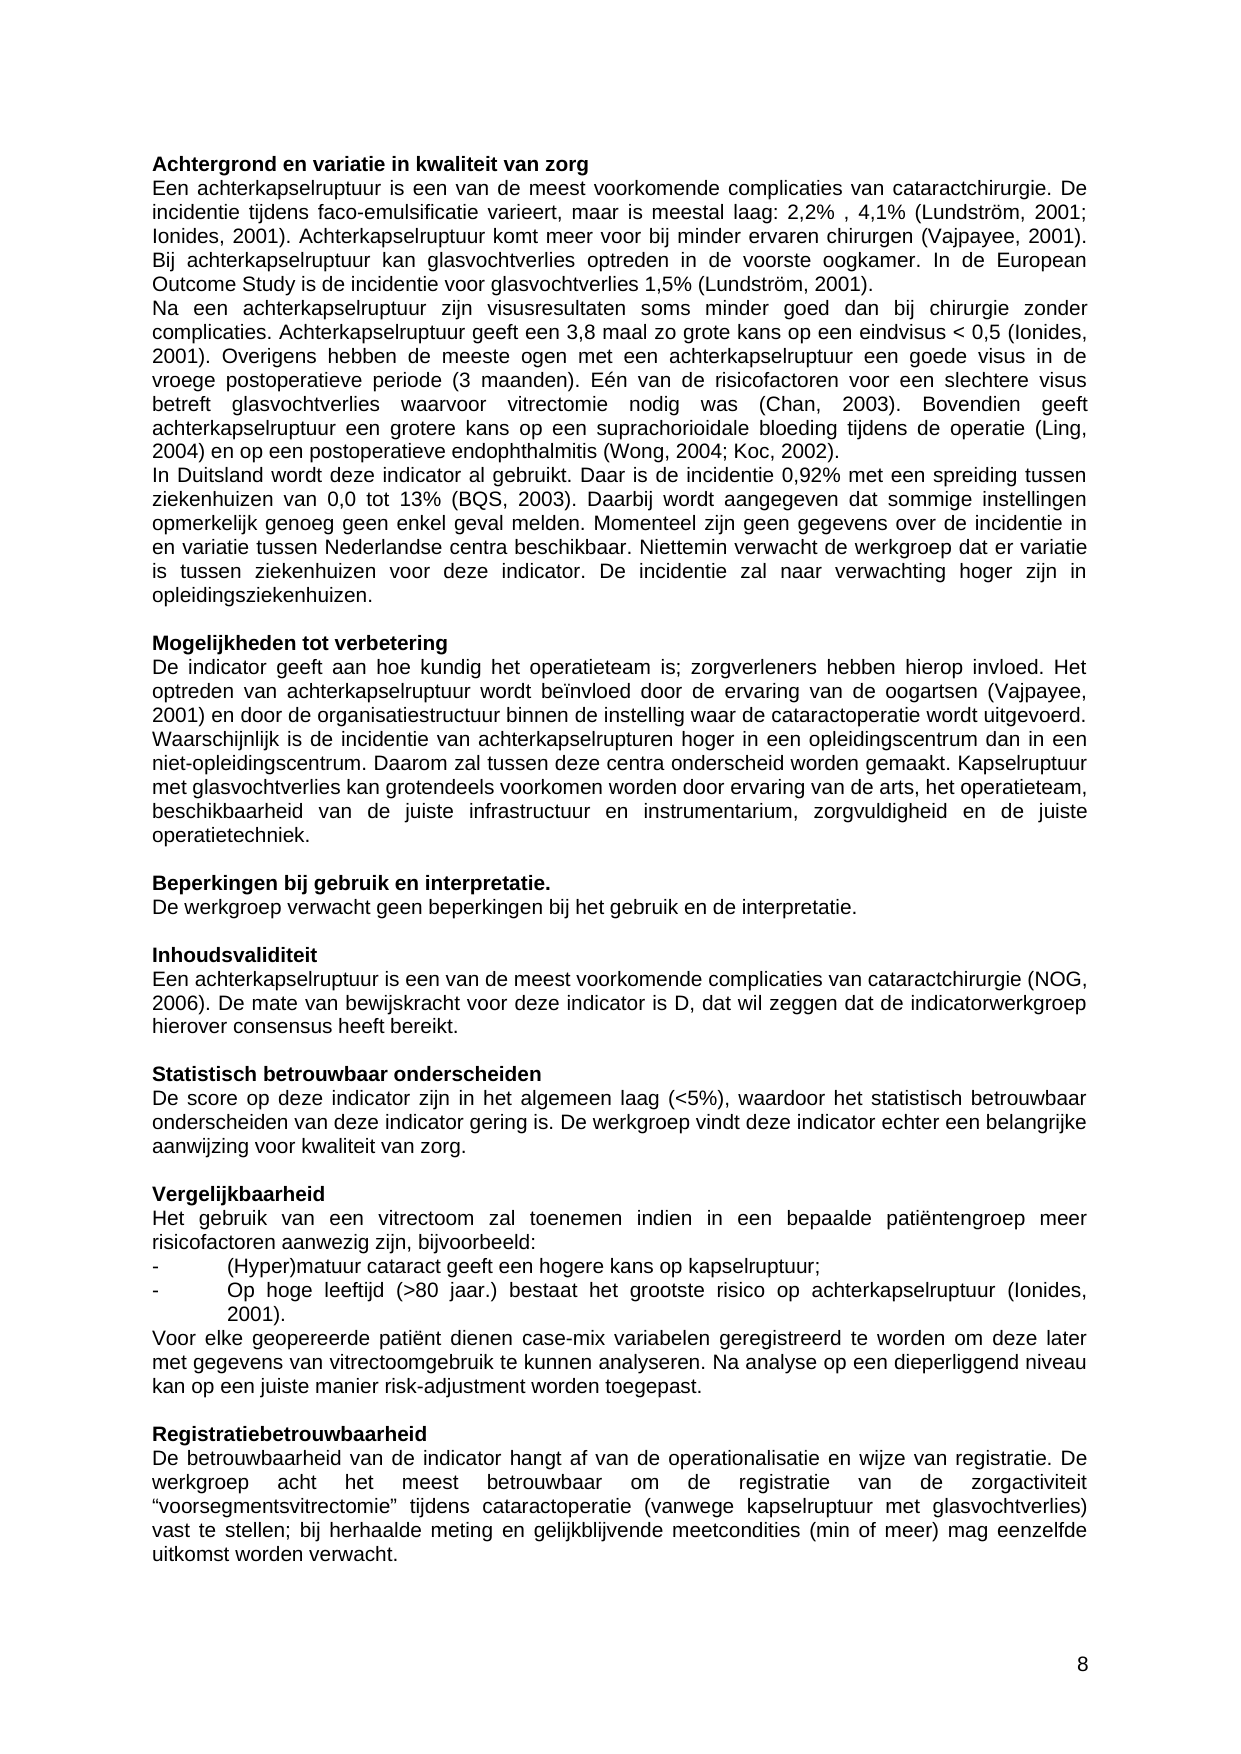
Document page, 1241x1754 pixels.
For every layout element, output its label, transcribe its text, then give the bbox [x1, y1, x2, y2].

text De indicator geeft aan hoe kundig het operatieteam is; zorgverleners hebben hierop invloed. Het optreden van achterkapselruptuur wordt beïnvloed door de ervaring van de oogartsen (Vajpayee, 2001) en door de organisatiestructuur binnen de instelling waar de cataractoperatie wordt uitgevoerd. Waarschijnlijk is de incidentie van achterkapselrupturen hoger in een opleidingscentrum dan in een niet-opleidingscentrum. Daarom zal tussen deze centra onderscheid worden gemaakt. Kapselruptuur met glasvochtverlies kan grotendeels voorkomen worden door ervaring van de arts, het operatieteam, beschikbaarheid van de juiste infrastructuur en instrumentarium, zorgvuldigheid en de juiste operatietechniek. [152, 655, 1088, 847]
text - (Hyper)matuur cataract geeft een hogere kans op kapselruptuur; [152, 1254, 1088, 1278]
text Registratiebetrouwbaarheid [152, 1422, 1088, 1446]
text Mogelijkheden tot verbetering [152, 631, 1088, 655]
text De betrouwbaarheid van de indicator hangt af van de operationalisatie en wijze van registratie. De werkgroep acht het meest betrouwbaar om de registratie van de zorgactiviteit “voorsegmentsvitrectomie” tijdens cataractoperatie (vanwege kapselruptuur met glasvochtverlies) vast te stellen; bij herhaalde meting en gelijkblijvende meetcondities (min of meer) mag eenzelfde uitkomst worden verwacht. [152, 1446, 1088, 1565]
text Statistisch betrouwbaar onderscheiden [152, 1062, 1088, 1086]
text De score op deze indicator zijn in het algemeen laag (<5%), waardoor het statistisch betrouwbaar onderscheiden van deze indicator gering is. De werkgroep vindt deze indicator echter een belangrijke aanwijzing voor kwaliteit van zorg. [152, 1086, 1088, 1158]
text Inhoudsvaliditeit [152, 942, 1088, 966]
text Vergelijkbaarheid [152, 1182, 1088, 1206]
text Een achterkapselruptuur is een van de meest voorkomende complicaties van cataractchirurgie (NOG, 2006). De mate van bewijskracht voor deze indicator is D, dat wil zeggen dat de indicatorwerkgroep hierover consensus heeft bereikt. [152, 966, 1088, 1038]
text Achtergrond en variatie in kwaliteit van zorg [152, 152, 1088, 176]
text De werkgroep verwacht geen beperkingen bij het gebruik en de interpretatie. [152, 894, 1088, 918]
text Beperkingen bij gebruik en interpretatie. [152, 871, 1088, 894]
text Een achterkapselruptuur is een van de meest voorkomende complicaties van cataractchirurgie. De incidentie tijdens faco-emulsificatie varieert, maar is meestal laag: 2,2% , 4,1% (Lundström, 2001; Ionides, 2001). Achterkapselruptuur komt meer voor bij minder ervaren chirurgen (Vajpayee, 2001). Bij achterkapselruptuur kan glasvochtverlies optreden in de voorste oogkamer. In de European Outcome Study is de incidentie voor glasvochtverlies 1,5% (Lundström, 2001). [152, 176, 1088, 296]
text Het gebruik van een vitrectoom zal toenemen indien in een bepaalde patiëntengroep meer risicofactoren aanwezig zijn, bijvoorbeeld: [152, 1206, 1088, 1254]
text In Duitsland wordt deze indicator al gebruikt. Daar is de incidentie 0,92% met een spreiding tussen ziekenhuizen van 0,0 tot 13% (BQS, 2003). Daarbij wordt aangegeven dat sommige instellingen opmerkelijk genoeg geen enkel geval melden. Momenteel zijn geen gegevens over de incidentie in en variatie tussen Nederlandse centra beschikbaar. Niettemin verwacht de werkgroep dat er variatie is tussen ziekenhuizen voor deze indicator. De incidentie zal naar verwachting hoger zijn in opleidingsziekenhuizen. [152, 463, 1088, 607]
text - Op hoge leeftijd (>80 jaar.) bestaat het grootste risico op achterkapselruptuur (Ionides, 2001). [152, 1278, 1088, 1326]
text Na een achterkapselruptuur zijn visusresultaten soms minder goed dan bij chirurgie zonder complicaties. Achterkapselruptuur geeft een 3,8 maal zo grote kans op een eindvisus < 0,5 (Ionides, 2001). Overigens hebben de meeste ogen met een achterkapselruptuur een goede visus in de vroege postoperatieve periode (3 maanden). Eén van de risicofactoren voor een slechtere visus betreft glasvochtverlies waarvoor vitrectomie nodig was (Chan, 2003). Bovendien geeft achterkapselruptuur een grotere kans op een suprachorioidale bloeding tijdens de operatie (Ling, 2004) en op een postoperatieve endophthalmitis (Wong, 2004; Koc, 2002). [152, 296, 1088, 463]
text Voor elke geopereerde patiënt dienen case-mix variabelen geregistreerd te worden om deze later met gegevens van vitrectoomgebruik te kunnen analyseren. Na analyse op een dieperliggend niveau kan op een juiste manier risk-adjustment worden toegepast. [152, 1326, 1088, 1398]
